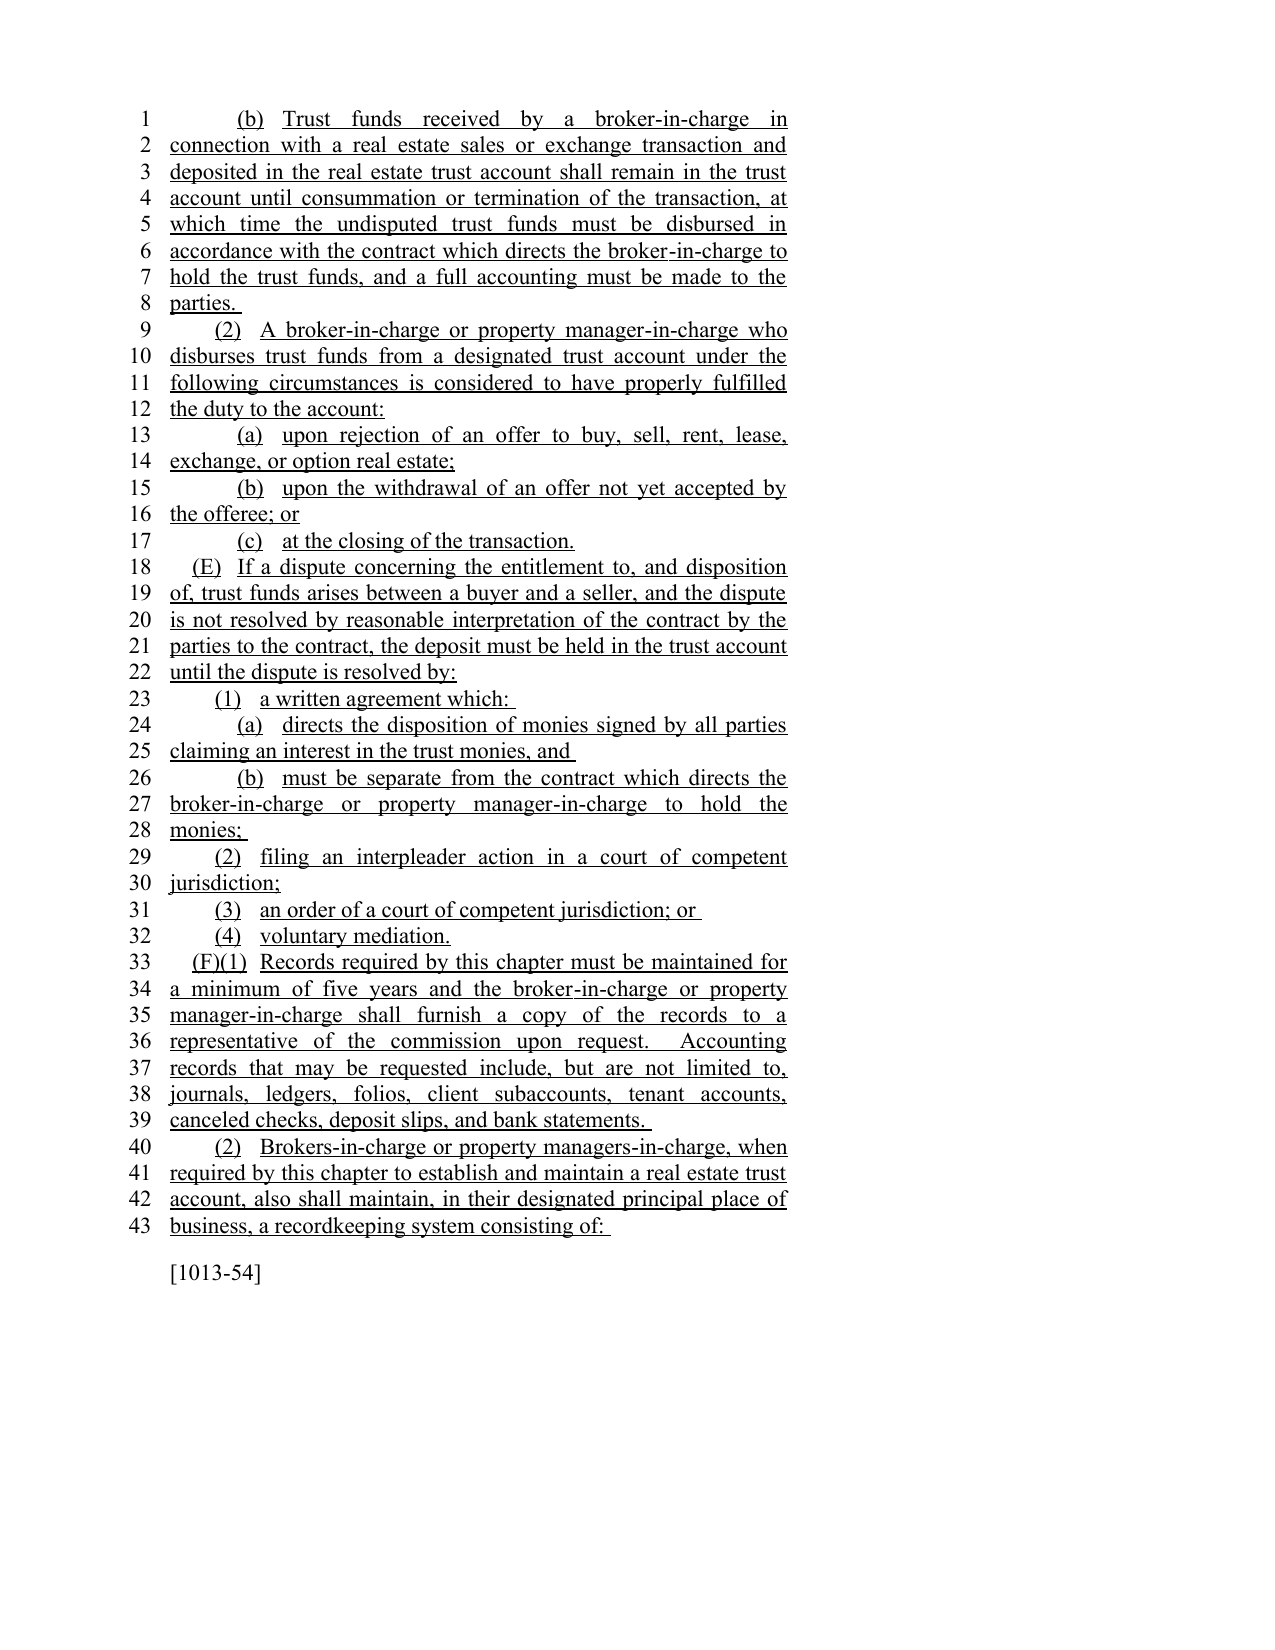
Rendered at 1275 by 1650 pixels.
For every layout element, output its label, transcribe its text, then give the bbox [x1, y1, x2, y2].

text (4) voluntary mediation. [169, 922, 787, 948]
text (2) A broker-in-charge or property manager-in-charge who disburses trust funds from a designated trust account under the following circumstances is considered to have properly fulfilled the duty to the account: [169, 366, 787, 391]
text (b) Trust funds received by a broker-in-charge in connection with a real estate sales or exchange transaction and deposited in the real estate trust account shall remain in the trust account until consummation or termination of the transaction, at which time the undisputed trust funds must be disbursed in accordance with the contract which directs the broker-in-charge to hold the trust funds, and a full accounting must be made to the parties. [169, 105, 787, 154]
text (2) Brokers-in-charge or property managers-in-charge, when required by this chapter to establish and maintain a real estate trust account, also shall maintain, in their designated principal place of business, a recordkeeping system consisting of: [169, 1183, 787, 1208]
text (a) upon rejection of an offer to buy, sell, rent, lease, exchange, or option real estate; [169, 421, 787, 474]
text (2) Brokers-in-charge or property managers-in-charge, when required by this chapter to establish and maintain a real estate trust account, also shall maintain, in their designated principal place of business, a recordkeeping system consisting of: [169, 1209, 787, 1238]
text (a) directs the disposition of monies signed by all parties claiming an interest in the trust monies, and [169, 711, 787, 764]
text (b) must be separate from the contract which directs the broker-in-charge or property manager-in-charge to hold the monies; [169, 814, 787, 843]
text (c) at the closing of the transaction. [169, 527, 787, 553]
text (3) an order of a court of competent jurisdiction; or [169, 896, 787, 922]
text (E) If a dispute concerning the entitlement to, and disposition of, trust funds arises between a buyer and a seller, and the dispute is not resolved by reasonable interpretation of the contract by the parties to the contract, the deposit must be held in the trust account until the dispute is resolved by: [169, 553, 787, 602]
text (1) a written agreement which: [169, 685, 787, 711]
text (b) upon the withdrawal of an offer not yet accepted by the offeree; or [169, 474, 787, 527]
text (2) Brokers-in-charge or property managers-in-charge, when required by this chapter to establish and maintain a real estate trust account, also shall maintain, in their designated principal place of business, a recordkeeping system consisting of: [169, 1133, 787, 1182]
text (2) filing an interpleader action in a court of competent jurisdiction; [169, 843, 787, 896]
text (2) A broker-in-charge or property manager-in-charge who disburses trust funds from a designated trust account under the following circumstances is considered to have properly fulfilled the duty to the account: [169, 316, 787, 365]
text (b) must be separate from the contract which directs the broker-in-charge or property manager-in-charge to hold the monies; [169, 764, 787, 813]
text (F)(1) Records required by this chapter must be maintained for a minimum of five years and the broker-in-charge or property manager-in-charge shall furnish a copy of the records to a representative of the commission upon request. Accounting records that may be requested include, but are not limited to, journals, ledgers, folios, client subaccounts, tenant accounts, canceled checks, deposit slips, and bank statements. [169, 948, 787, 998]
text (2) A broker-in-charge or property manager-in-charge who disburses trust funds from a designated trust account under the following circumstances is considered to have properly fulfilled the duty to the account: [169, 392, 787, 421]
